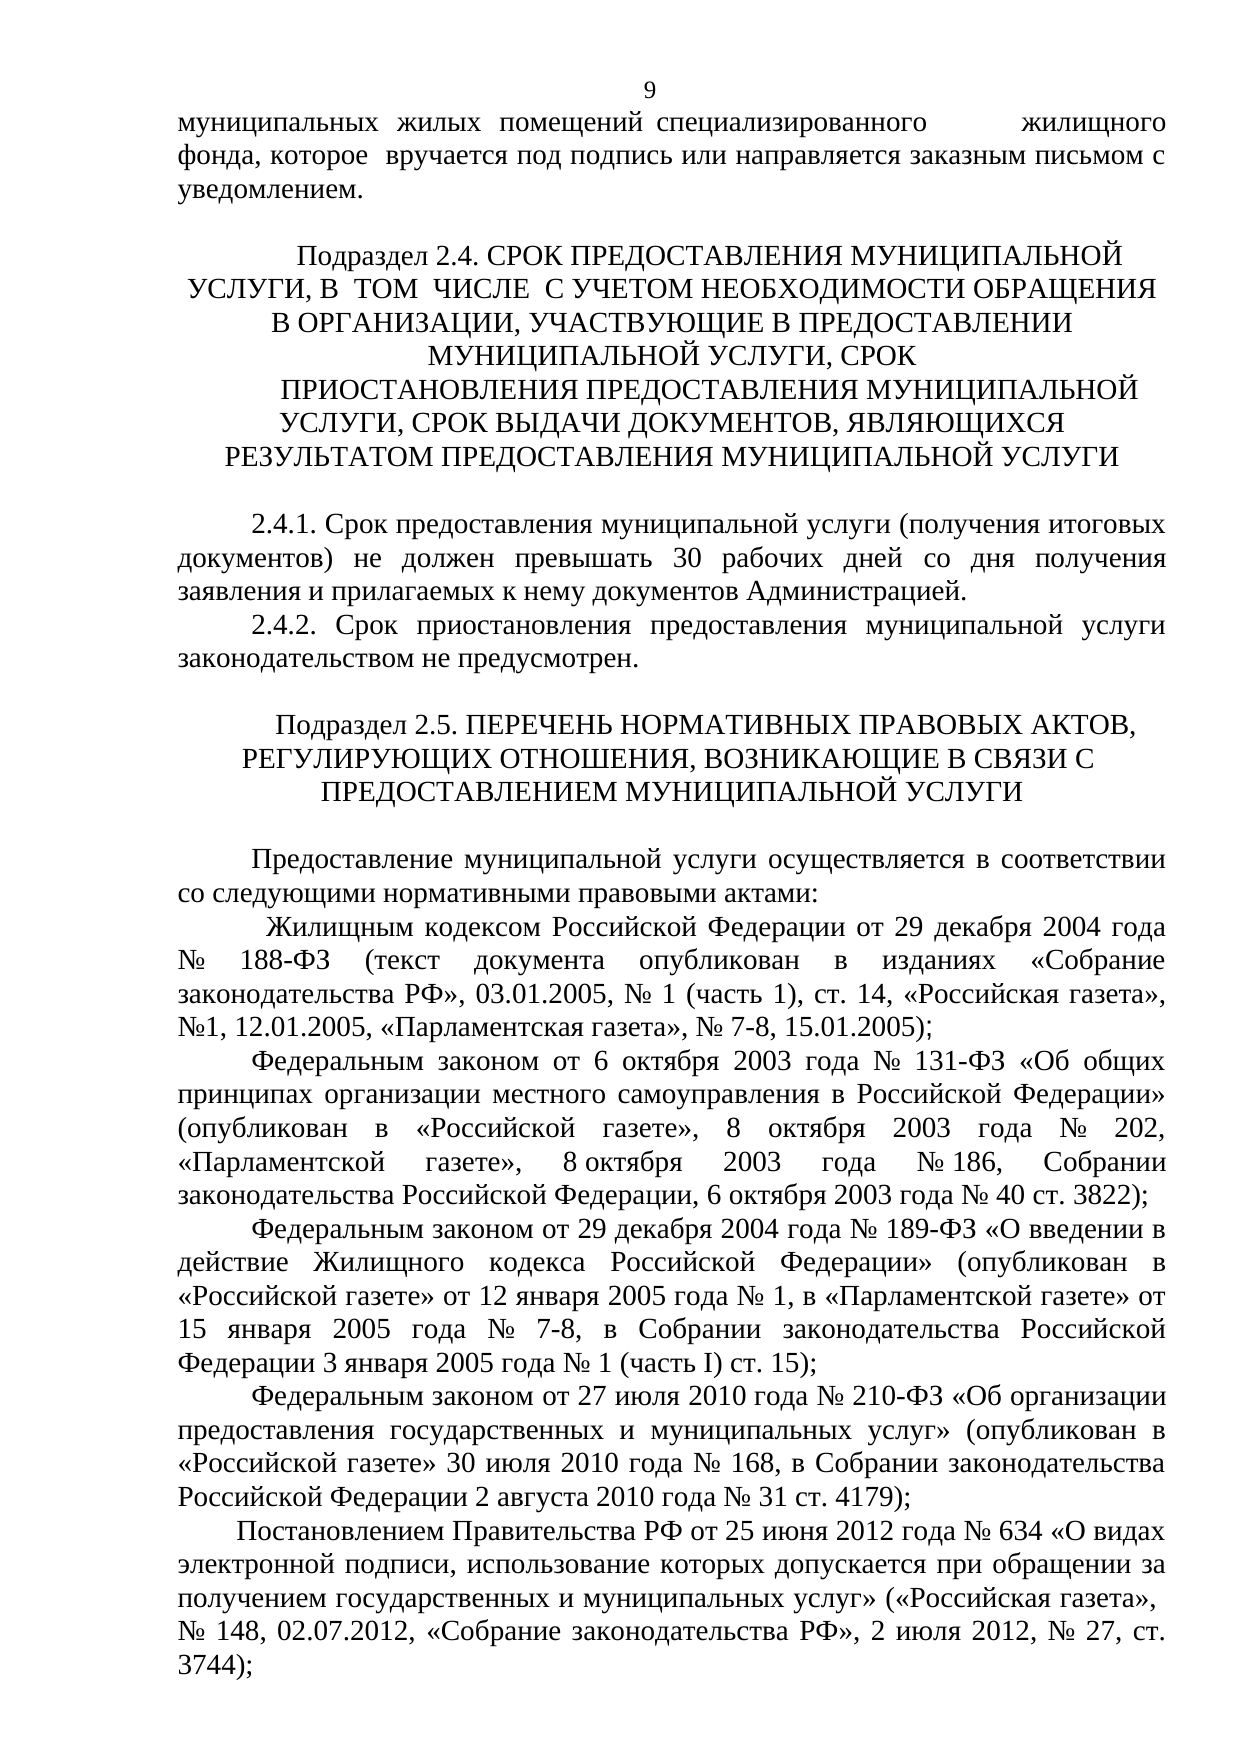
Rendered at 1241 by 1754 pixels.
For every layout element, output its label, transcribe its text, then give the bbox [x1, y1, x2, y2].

text Предоставление муниципальной услуги осуществляется в соответствии со следующими нормативными правовыми актами: [177, 842, 1167, 909]
text Федеральным законом от 6 октября 2003 года № 131-ФЗ «Об общих принципах организации местного самоуправления в Российской Федерации» (опубликован в «Российской газете», 8 октября № 202, «Парламентской газете», 8 октября № 186, Собрании законодательства Российской Федерации, 6 октября № 40 ст. 3822); [177, 1043, 1167, 1211]
text Федеральным законом от 29 декабря 2004 года № 189-ФЗ «О введении в действие Жилищного кодекса Российской Федерации» (опубликован в «Российской газете» от 12 января 2005 года № 1, в «Парламентской газете» от 15 января 2005 года № 7-8, в Собрании законодательства Российской Федерации 3 января 2005 года № 1 (часть I) ст. 15); [177, 1211, 1167, 1378]
text 2.4.1. Срок предоставления муниципальной услуги (получения итоговых документов) не должен превышать 30 рабочих дней со дня получения заявления и прилагаемых к нему документов Администрацией. [177, 506, 1167, 607]
text Подраздел 2.4. СРОК ПРЕДОСТАВЛЕНИЯ МУНИЦИПАЛЬНОЙ УСЛУГИ, В ТОМ ЧИСЛЕ С УЧЕТОМ НЕОБХОДИМОСТИ ОБРАЩЕНИЯ В ОРГАНИЗАЦИИ, УЧАСТВУЮЩИЕ В ПРЕДОСТАВЛЕНИИ МУНИЦИПАЛЬНОЙ УСЛУГИ, СРОК [177, 238, 1167, 372]
text ПРИОСТАНОВЛЕНИЯ ПРЕДОСТАВЛЕНИЯ МУНИЦИПАЛЬНОЙ УСЛУГИ, СРОК ВЫДАЧИ ДОКУМЕНТОВ, ЯВЛЯЮЩИХСЯ РЕЗУЛЬТАТОМ ПРЕДОСТАВЛЕНИЯ МУНИЦИПАЛЬНОЙ УСЛУГИ [177, 372, 1167, 473]
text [177, 104, 1167, 204]
text Жилищным кодексом Российской Федерации от 29 декабря 2004 года № 188-ФЗ (текст документа опубликован в изданиях «Собрание законодательства РФ», 03.01.2005, № 1 (часть 1), ст. 14, «Российская газета», №1, 12.01.2005, «Парламентская газета», № 7-8, 15.01.2005); [177, 909, 1167, 1043]
text Постановлением Правительства РФ от 25 июня 2012 года № 634 «О видах электронной подписи, использование которых допускается при обращении за получением государственных и муниципальных услуг» («Российская газета», № 148, 02.07.2012, «Собрание законодательства РФ», 2 июля 2012, № 27, ст. 3744); [177, 1513, 1167, 1680]
text Подраздел 2.5. ПЕРЕЧЕНЬ НОРМАТИВНЫХ ПРАВОВЫХ АКТОВ, РЕГУЛИРУЮЩИХ ОТНОШЕНИЯ, ВОЗНИКАЮЩИЕ В СВЯЗИ С ПРЕДОСТАВЛЕНИЕМ МУНИЦИПАЛЬНОЙ УСЛУГИ [177, 707, 1167, 808]
text Федеральным законом от 27 июля 2010 года № 210-ФЗ «Об организации предоставления государственных и муниципальных услуг» (опубликован в «Российской газете» 30 июля 2010 года № 168, в Собрании законодательства Российской Федерации 2 августа 2010 года № 31 ст. 4179); [177, 1378, 1167, 1513]
text 2.4.2. Срок приостановления предоставления муниципальной услуги законодательством не предусмотрен. [177, 607, 1167, 674]
